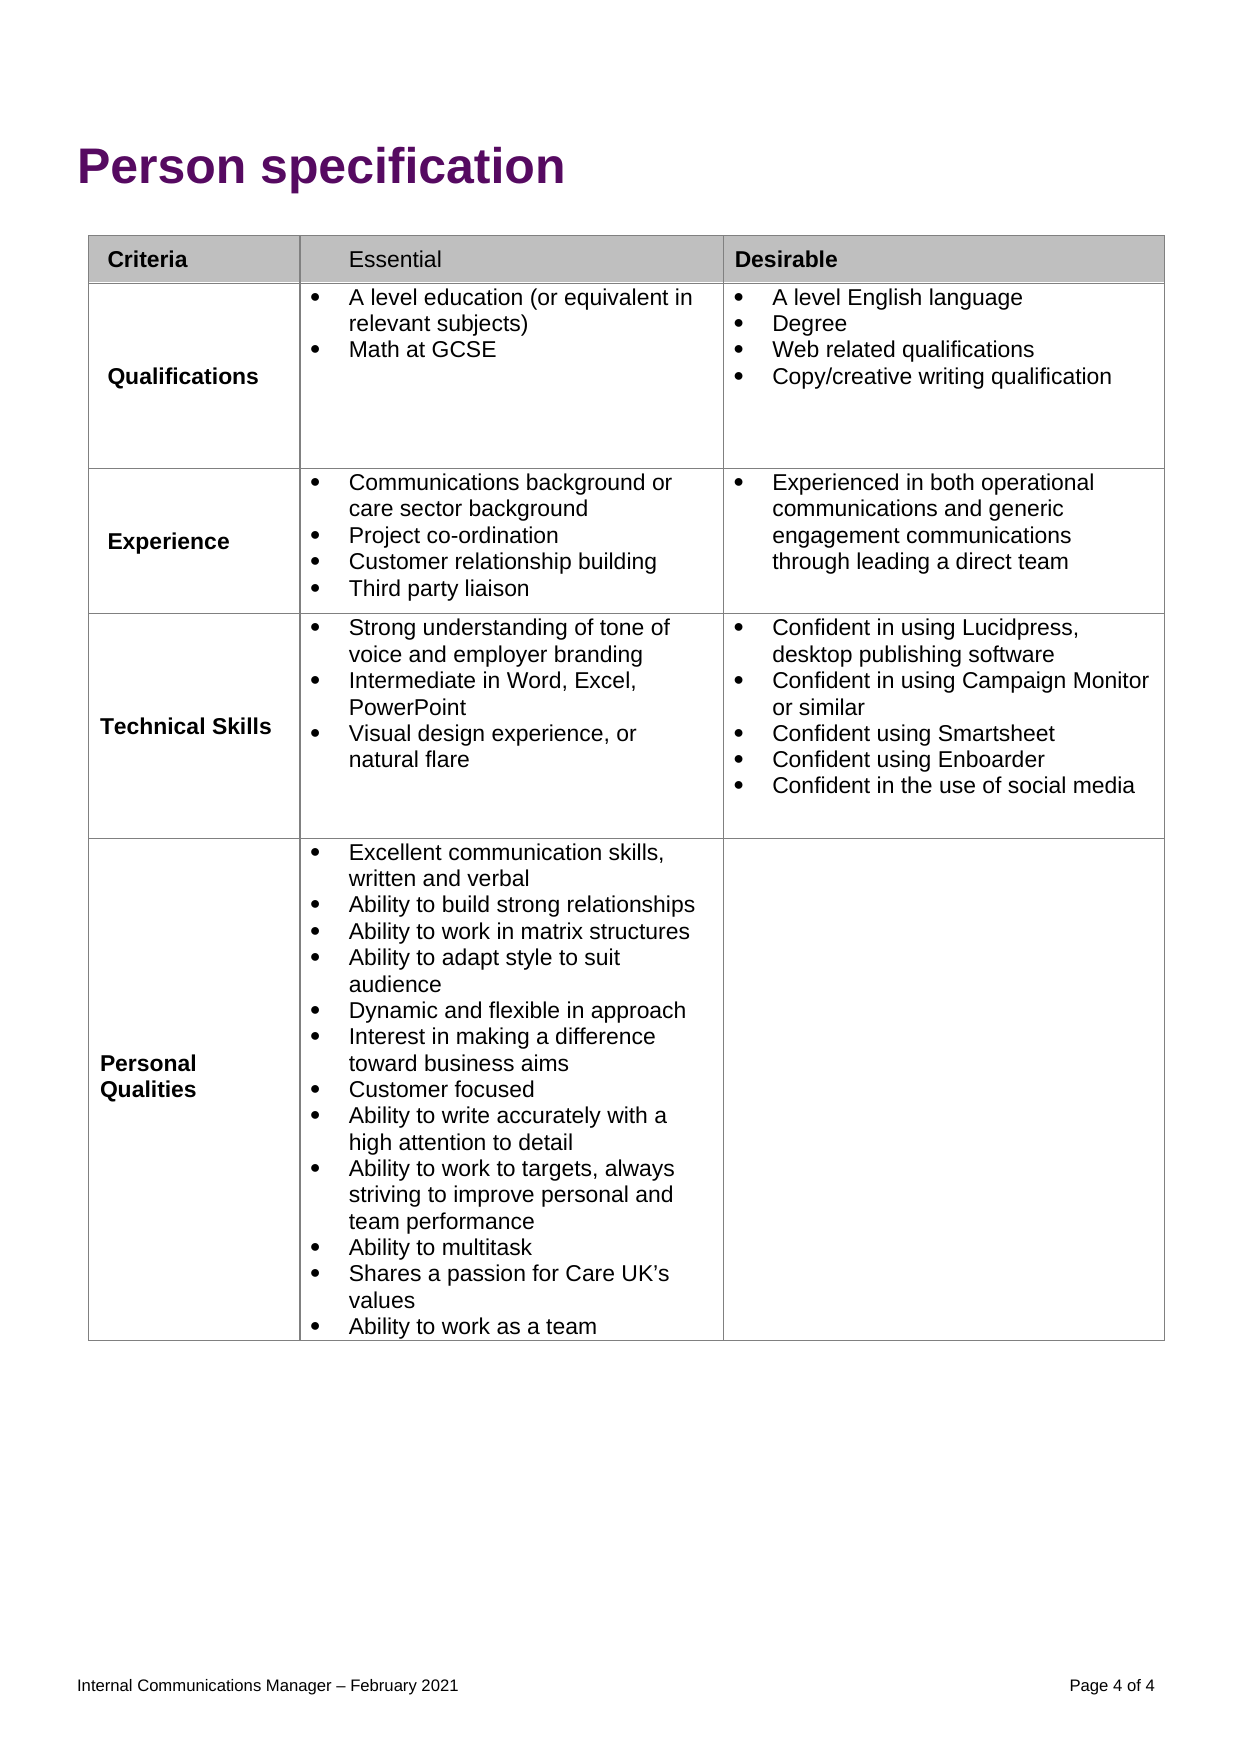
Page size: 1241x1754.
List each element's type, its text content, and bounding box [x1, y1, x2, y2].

table_cell Personal Qualities [89, 839, 299, 1339]
table_cell Experienced in both operational communications and generic engagement communications through leading a direct team [724, 469, 1164, 613]
subtitle Person specification [77, 137, 1163, 194]
table_header Criteria [89, 236, 299, 282]
table_cell A level English language Degree Web related qualifications Copy/creative writing qualification [724, 284, 1164, 468]
table_cell Technical Skills [89, 614, 299, 838]
table_cell Experience [89, 469, 299, 613]
table_cell Confident in using Lucidpress, desktop publishing software Confident in using Campaign Monitor or similar Confident using Smartsheet Confident using Enboarder Confident in the use of social media [724, 614, 1164, 838]
table_cell Communications background or care sector background Project co-ordination Customer relationship building Third party liaison [301, 469, 723, 613]
table_cell Excellent communication skills, written and verbal Ability to build strong relationships Ability to work in matrix structures Ability to adapt style to suit audience Dynamic and flexible in approach Interest in making a difference toward business aims Customer focused Ability to write accurately with a high attention to detail Ability to work to targets, always striving to improve personal and team performance Ability to multitask Shares a passion for Care UK’s values Ability to work as a team [301, 839, 723, 1339]
table_cell A level education (or equivalent in relevant subjects) Math at GCSE [301, 284, 723, 468]
table_header Desirable [724, 236, 1164, 282]
table_cell Qualifications [89, 284, 299, 468]
table_cell [724, 839, 1164, 1339]
table_header Essential [301, 236, 723, 282]
table_cell Strong understanding of tone of voice and employer branding Intermediate in Word, Excel, PowerPoint Visual design experience, or natural flare [301, 614, 723, 838]
